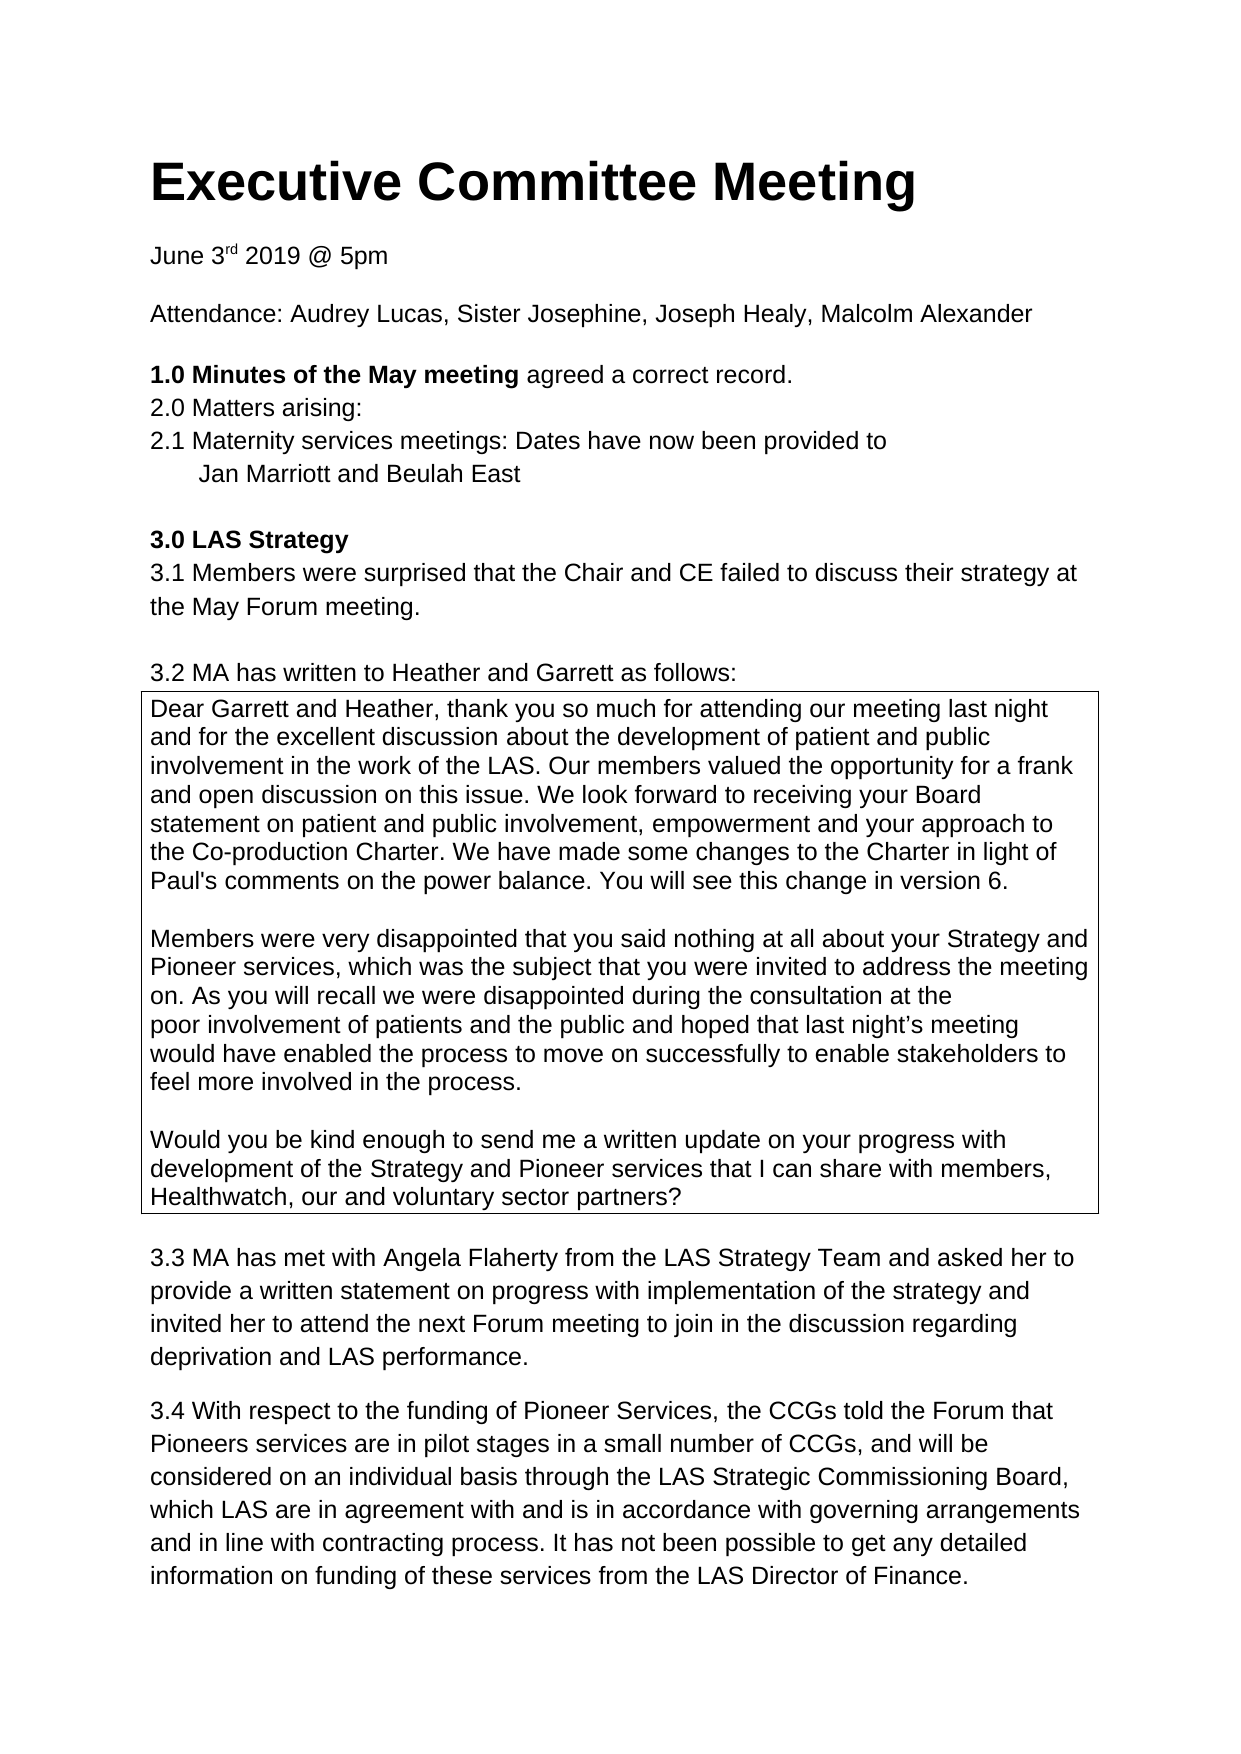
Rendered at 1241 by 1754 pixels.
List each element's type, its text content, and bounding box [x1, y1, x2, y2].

text Jan Marriott and Beulah East [150, 459, 1090, 488]
text 3.1 Members were surprised that the Chair and CE failed to discuss their strategy at the May Forum meeting. [150, 558, 1090, 620]
text Would you be kind enough to send me a written update on your progress with development of the Strategy and Pioneer services that I can share with members, Healthwatch, our and voluntary sector partners? [142, 1122, 1098, 1213]
text Executive Committee Meeting [150, 150, 1090, 212]
text 2.1 Maternity services meetings: Dates have now been provided to [150, 426, 1090, 455]
text 1.0 Minutes of the May meeting agreed a correct record. [150, 360, 1090, 389]
text June 3rd 2019 @ 5pm [150, 241, 1090, 270]
text 3.2 MA has written to Heather and Garrett as follows: [150, 657, 1090, 686]
text 3.3 MA has met with Angela Flaherty from the LAS Strategy Team and asked her to provide a written statement on progress with implementation of the strategy and invited her to attend the next Forum meeting to join in the discussion regarding deprivation and LAS performance. [150, 1243, 1090, 1371]
text 3.4 With respect to the funding of Pioneer Services, the CCGs told the Forum that Pioneers services are in pilot stages in a small number of CCGs, and will be considered on an individual basis through the LAS Strategic Commissioning Board, which LAS are in agreement with and is in accordance with governing arrangements and in line with contracting process. It has not been possible to get any detailed information on funding of these services from the LAS Director of Finance. [150, 1396, 1090, 1590]
text 3.0 LAS Strategy [150, 525, 1090, 554]
text Attendance: Audrey Lucas, Sister Josephine, Joseph Healy, Malcolm Alexander [150, 298, 1090, 327]
text Dear Garrett and Heather, thank you so much for attending our meeting last night and for the excellent discussion about the development of patient and public involvement in the work of the LAS. Our members valued the opportunity for a frank and open discussion on this issue. We look forward to receiving your Board statement on patient and public involvement, empowerment and your approach to the Co-production Charter. We have made some changes to the Charter in light of Paul's comments on the power balance. You will see this change in version 6. [142, 692, 1098, 895]
text Members were very disappointed that you said nothing at all about your Strategy and Pioneer services, which was the subject that you were invited to address the meeting on. As you will recall we were disappointed during the consultation at the poor involvement of patients and the public and hoped that last night’s meeting would have enabled the process to move on successfully to enable stakeholders to feel more involved in the process. [150, 924, 1090, 1096]
text 2.0 Matters arising: [150, 393, 1090, 422]
